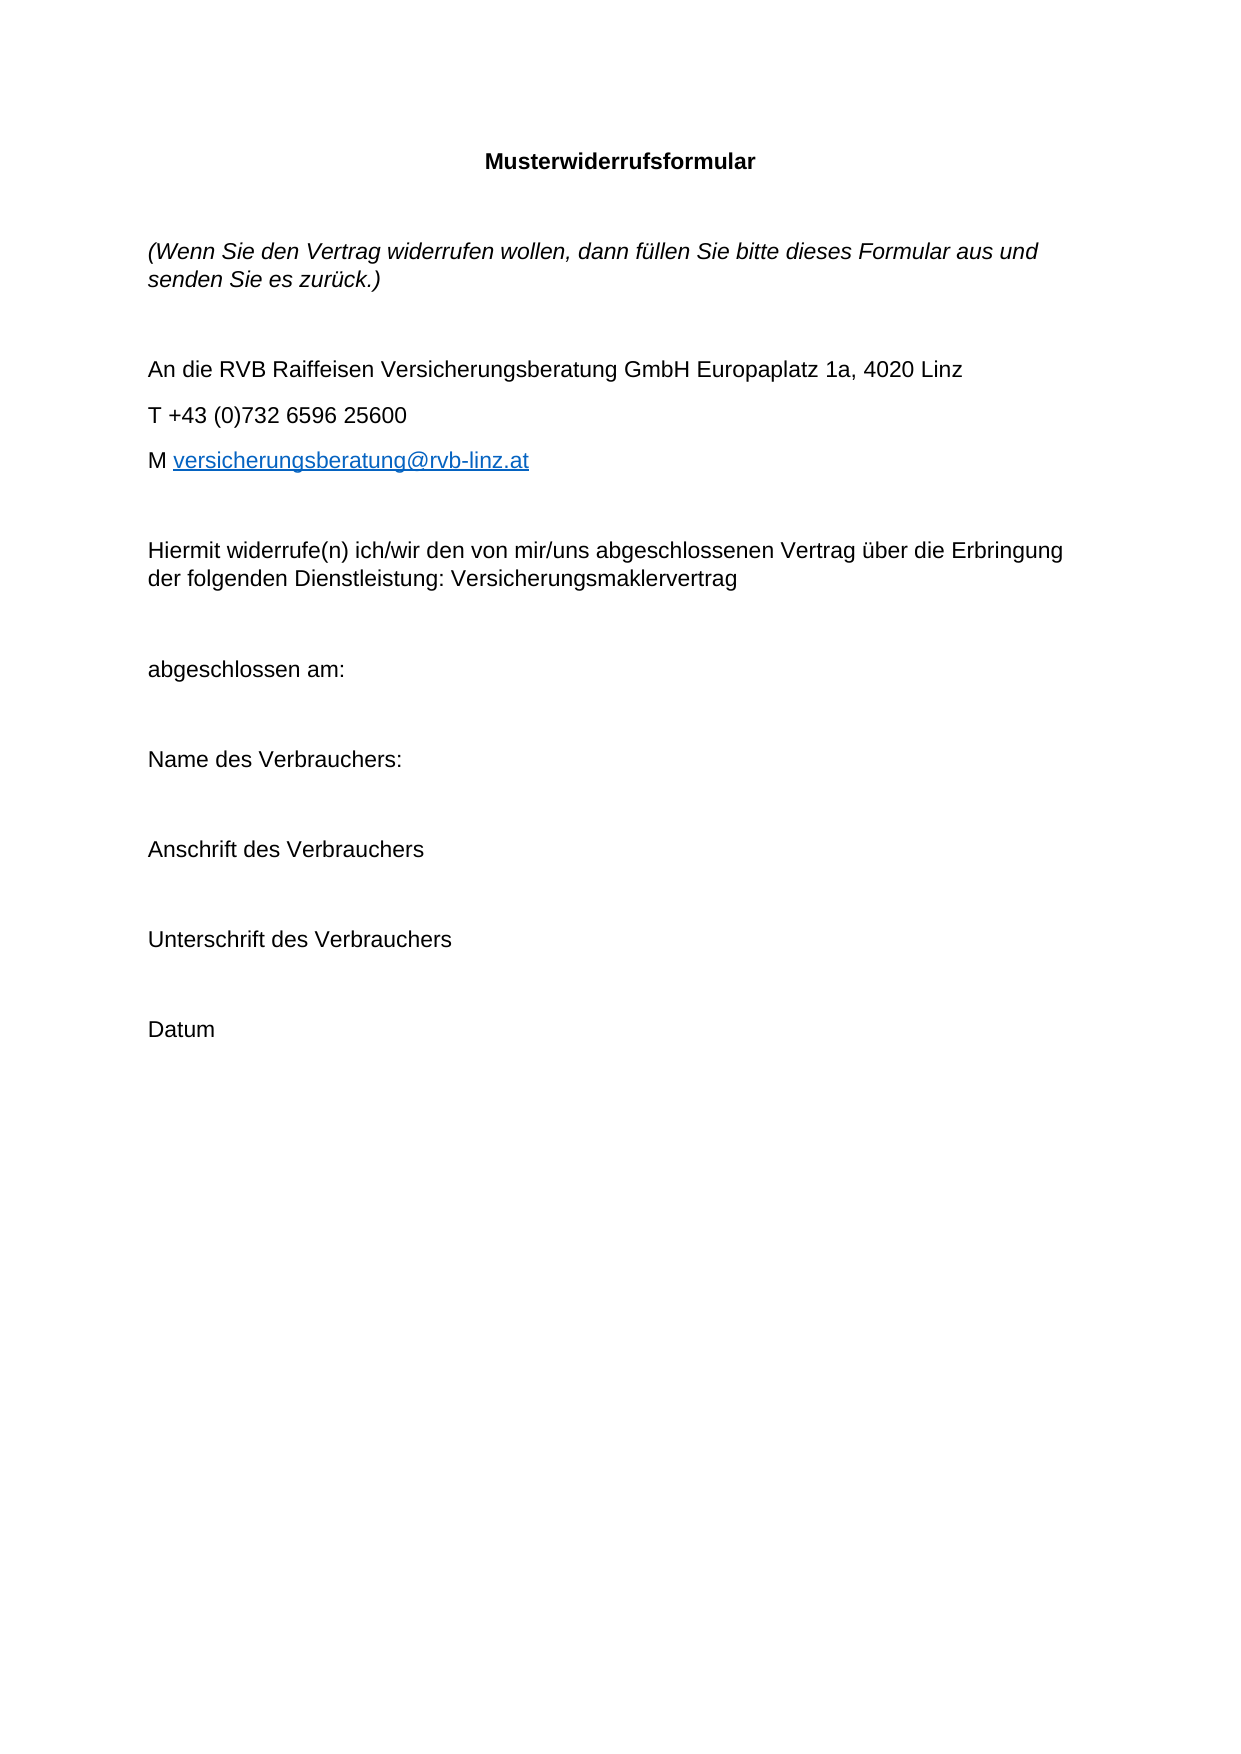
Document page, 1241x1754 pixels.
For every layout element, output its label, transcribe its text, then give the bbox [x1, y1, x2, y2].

text Datum [148, 1016, 1093, 1043]
text Unterschrift des Verbrauchers [148, 926, 1093, 952]
text Name des Verbrauchers: [148, 746, 1093, 772]
text Anschrift des Verbrauchers [148, 836, 1093, 862]
text An die RVB Raiffeisen Versicherungsberatung GmbH Europaplatz 1a, 4020 Linz [148, 356, 1093, 383]
text (Wenn Sie den Vertrag widerrufen wollen, dann füllen Sie bitte dieses Formular aus und senden Sie es zurück.) [148, 238, 1093, 293]
text M versicherungsberatung@rvb-linz.at [148, 447, 1093, 473]
text abgeschlossen am: [148, 656, 1093, 682]
text Musterwiderrufsformular [148, 148, 1093, 174]
text Hiermit widerrufe(n) ich/wir den von mir/uns abgeschlossenen Vertrag über die Erbringung der folgenden Dienstleistung: Versicherungsmaklervertrag [148, 537, 1093, 592]
text T +43 (0)732 6596 25600 [148, 402, 1093, 428]
